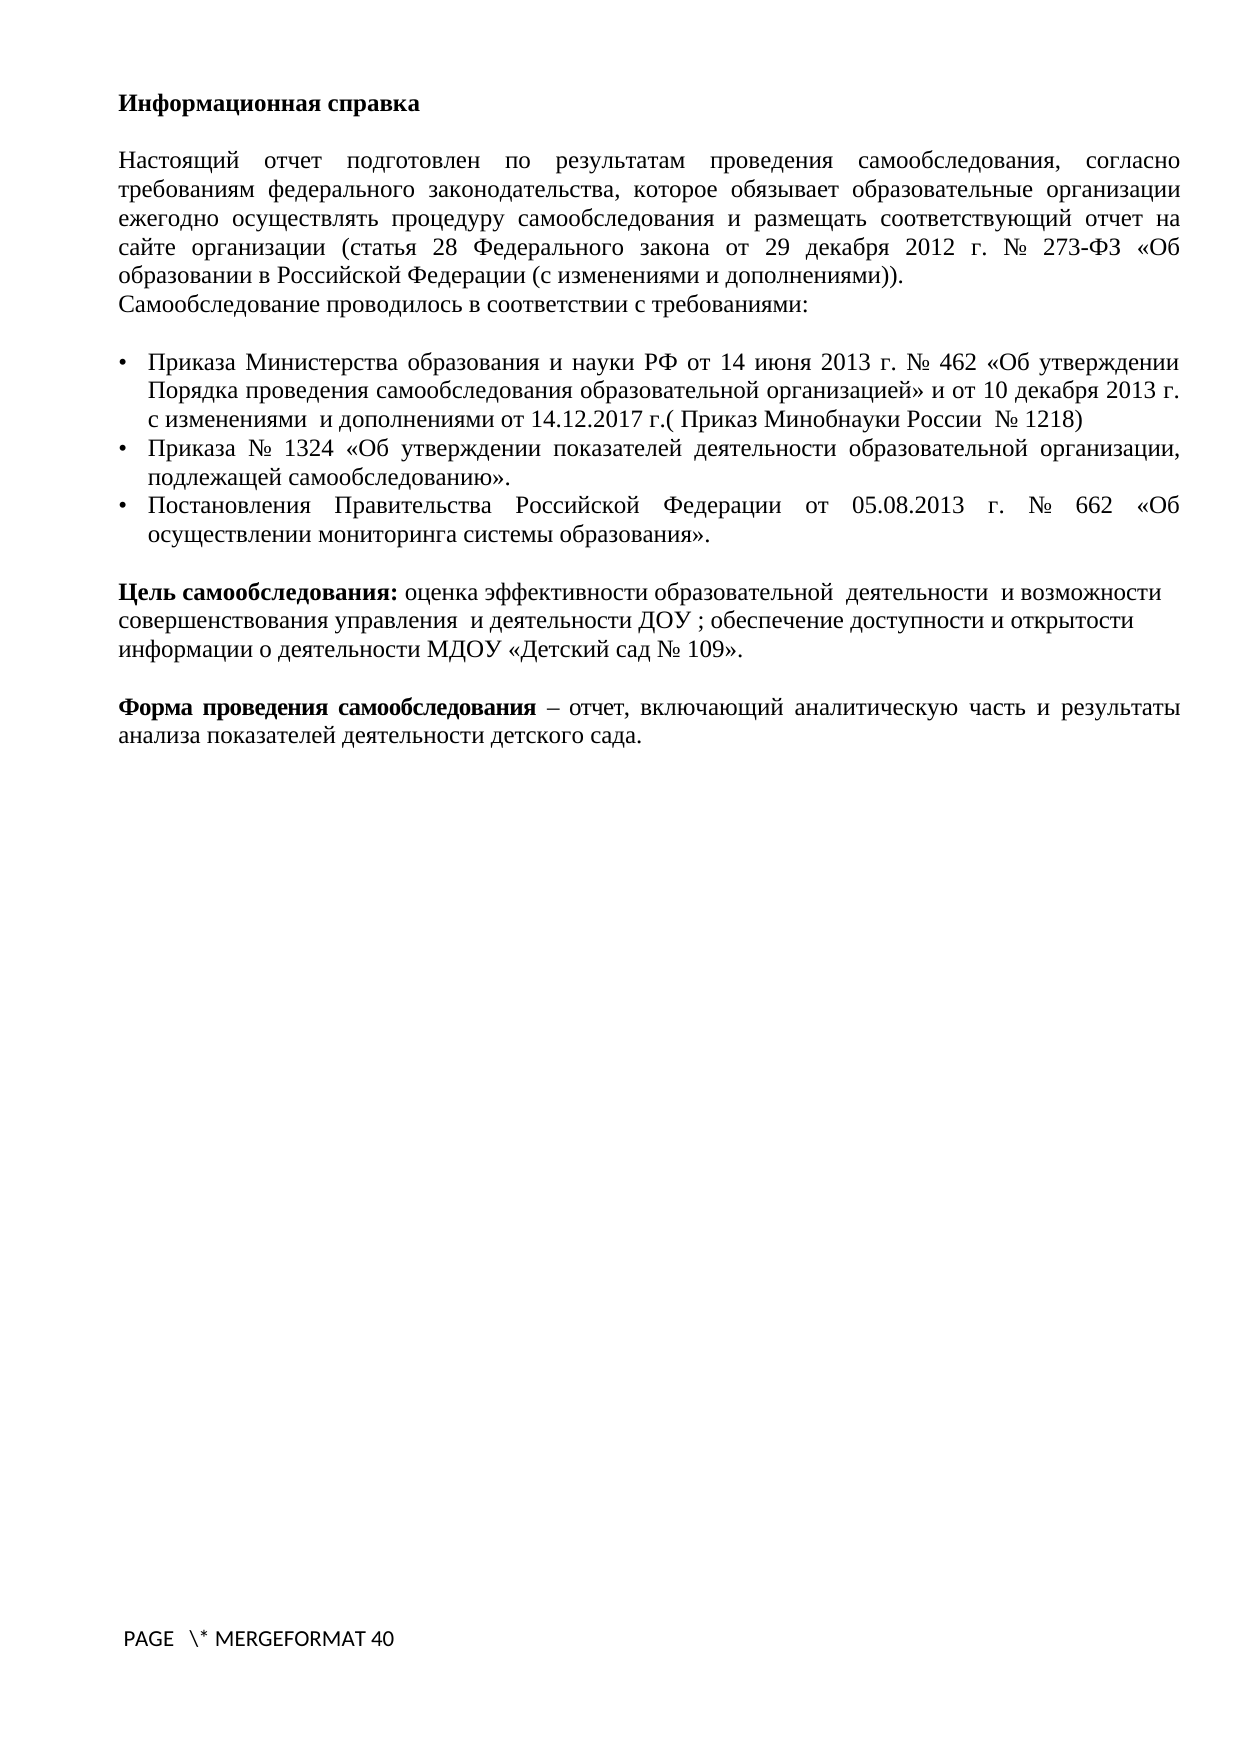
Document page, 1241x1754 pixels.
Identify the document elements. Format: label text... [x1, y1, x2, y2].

text Настоящий отчет подготовлен по результатам проведения самообследования, согласно требованиям федерального законодательства, которое обязывает образовательные организации ежегодно осуществлять процедуру самообследования и размещать соответствующий отчет на сайте организации (статья 28 Федерального закона от 29 декабря 2012 г. № 273-ФЗ «Об образовании в Российской Федерации (с изменениями и дополнениями)). [118, 145, 1181, 289]
list Постановления Правительства Российской Федерации от 05.08.2013 г. № 662 «Об осуществлении мониторинга системы образования». [118, 490, 1181, 548]
text Самообследование проводилось в соответствии с требованиями: [118, 289, 1181, 318]
text Информационная справка [118, 88, 1181, 117]
list Приказа Министерства образования и науки РФ от 14 июня 2013 г. № 462 «Об утверждении Порядка проведения самообследования образовательной организацией» и от 10 декабря 2013 г. с изменениями и дополнениями от 14.12.2017 г.( Приказ Минобнауки России № 1218) [118, 347, 1181, 433]
list Приказа № 1324 «Об утверждении показателей деятельности образовательной организации, подлежащей самообследованию». [118, 433, 1181, 490]
text Форма проведения самообследования – отчет, включающий аналитическую часть и результаты анализа показателей деятельности детского сада. [118, 692, 1181, 749]
text Цель самообследования: оценка эффективности образовательной деятельности и возможности совершенствования управления и деятельности ДОУ ; обеспечение доступности и открытости информации о деятельности МДОУ «Детский сад № 109». [118, 577, 1181, 663]
